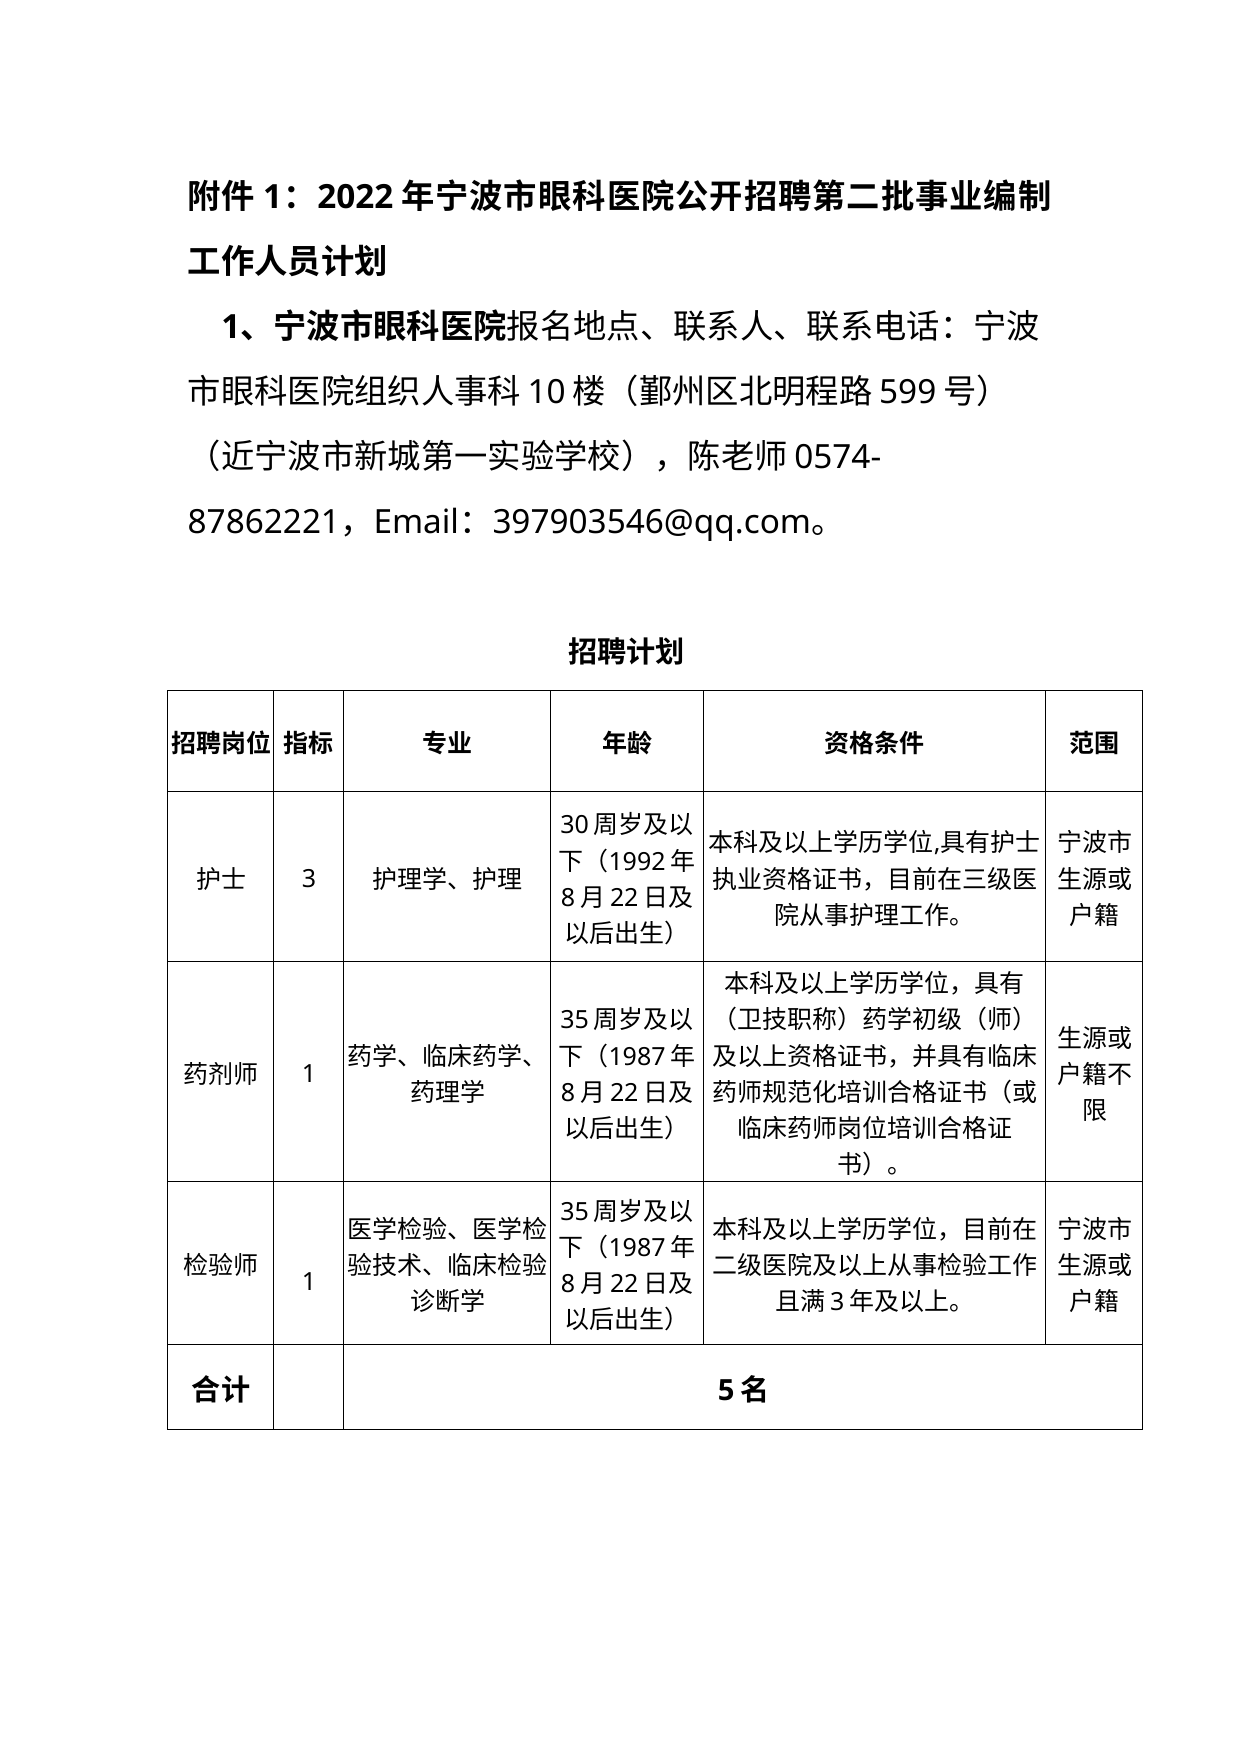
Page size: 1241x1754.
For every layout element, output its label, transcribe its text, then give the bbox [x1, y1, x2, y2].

table_cell 医学检验、医学检验技术、临床检验诊断学 [344, 1182, 550, 1343]
table_cell 5名 [344, 1345, 1142, 1429]
table_cell 药学、临床药学、药理学 [344, 962, 550, 1181]
table_cell 生源或户籍不限 [1046, 962, 1142, 1181]
table_cell 35周岁及以下（1987年8月22日及以后出生） [551, 962, 703, 1181]
list 招聘计划 [187, 617, 1053, 682]
table_cell 检验师 [168, 1182, 273, 1343]
table_cell 本科及以上学历学位，目前在二级医院及以上从事检验工作且满3年及以上。 [704, 1182, 1045, 1343]
table_cell 宁波市生源或户籍 [1046, 792, 1142, 961]
table_cell 护理学、护理 [344, 792, 550, 961]
table_cell 宁波市生源或户籍 [1046, 1182, 1142, 1343]
table_cell 30周岁及以下（1992年8月22日及以后出生） [551, 792, 703, 961]
table_cell 35周岁及以下（1987年8月22日及以后出生） [551, 1182, 703, 1343]
table_cell 3 [274, 792, 343, 961]
list 1、宁波市眼科医院报名地点、联系人、联系电话：宁波市眼科医院组织人事科10楼（鄞州区北明程路599号）（近宁波市新城第一实验学校），陈老师0574-87862221，Email：397903546@qq.com。 [187, 292, 1053, 552]
table_header 招聘岗位 [168, 691, 273, 791]
table_header 指标 [274, 691, 343, 791]
table_cell 合计 [168, 1345, 273, 1429]
text 附件1：2022年宁波市眼科医院公开招聘第二批事业编制工作人员计划 [187, 162, 1053, 292]
table_cell 1 [274, 1182, 343, 1343]
table_cell 护士 [168, 792, 273, 961]
table_header 范围 [1046, 691, 1142, 791]
table_cell 1 [274, 962, 343, 1181]
table_header 专业 [344, 691, 550, 791]
table_cell 本科及以上学历学位，具有（卫技职称）药学初级（师）及以上资格证书，并具有临床药师规范化培训合格证书（或临床药师岗位培训合格证书）。 [704, 962, 1045, 1181]
table_cell [274, 1345, 343, 1429]
table_header 年龄 [551, 691, 703, 791]
table_cell 药剂师 [168, 962, 273, 1181]
table_header 资格条件 [704, 691, 1045, 791]
table_cell 本科及以上学历学位,具有护士执业资格证书，目前在三级医院从事护理工作。 [704, 792, 1045, 961]
